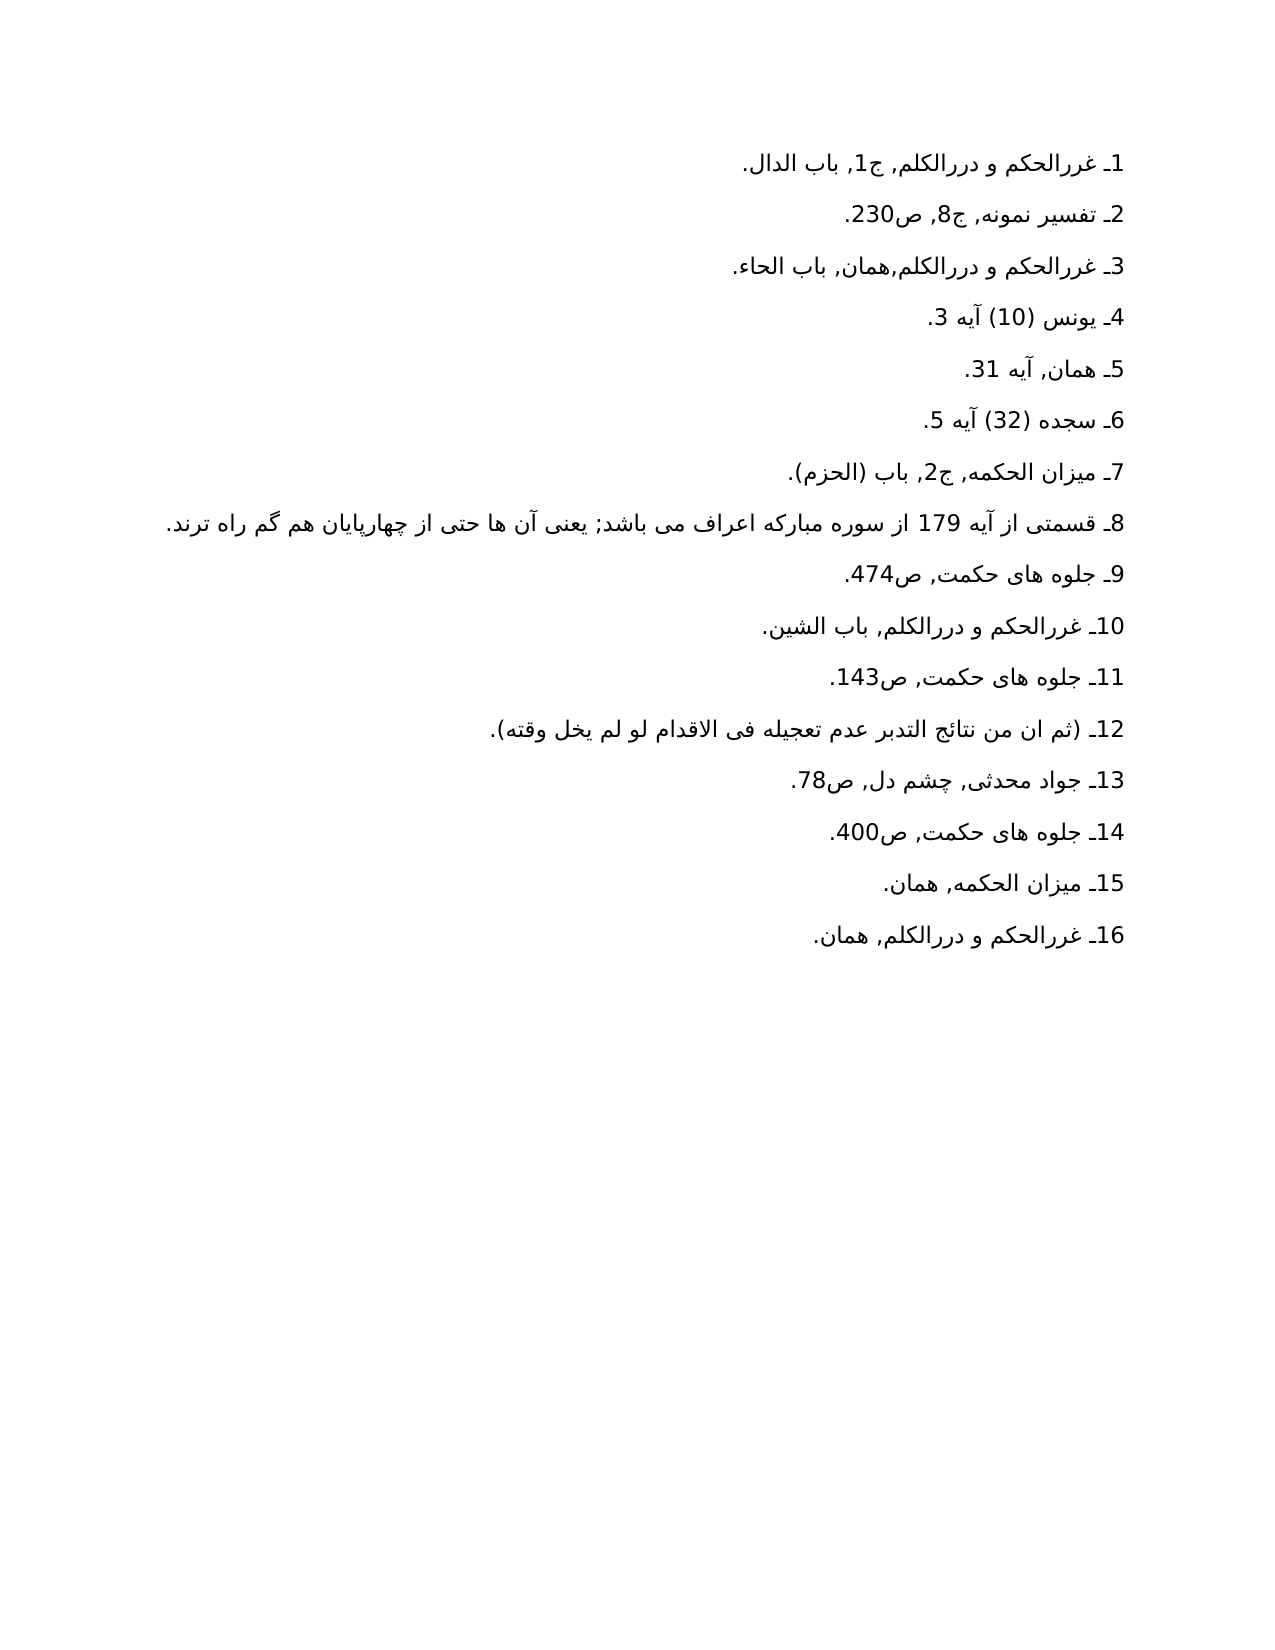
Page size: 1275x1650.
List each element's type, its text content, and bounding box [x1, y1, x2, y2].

text 4ـ يونس (10) آيه 3. [150, 304, 1125, 331]
text 2ـ تفسير نمونه, ج8, ص230. [150, 201, 1125, 228]
text 15ـ ميزان الحكمه, همان. [150, 870, 1125, 897]
text 13ـ جواد محدثى, چشم دل, ص78. [150, 767, 1125, 794]
text 8ـ قسمتى از آيه 179 از سوره مباركه اعراف مى باشد; يعنى آن ها حتى از چهارپايان هم گم راه ترند. [150, 510, 1125, 537]
text 3ـ غررالحكم و دررالكلم,همان, باب الحاء. [150, 253, 1125, 279]
text 9ـ جلوه هاى حكمت, ص474. [150, 562, 1125, 588]
text 1ـ غررالحكم و دررالكلم, ج1, باب الدال. [150, 150, 1125, 177]
text 16ـ غررالحكم و دررالكلم, همان. [150, 922, 1125, 948]
text 14ـ جلوه هاى حكمت, ص400. [150, 819, 1125, 846]
text 6ـ سجده (32) آيه 5. [150, 407, 1125, 434]
text 12ـ (ثم ان من نتائج التدبر عدم تعجيله فى الاقدام لو لم يخل وقته). [150, 716, 1125, 743]
text 10ـ غررالحكم و دررالكلم, باب الشين. [150, 613, 1125, 640]
text 7ـ ميزان الحكمه, ج2, باب (الحزم). [150, 459, 1125, 485]
text 5ـ همان, آيه 31. [150, 356, 1125, 382]
text 11ـ جلوه هاى حكمت, ص143. [150, 664, 1125, 691]
